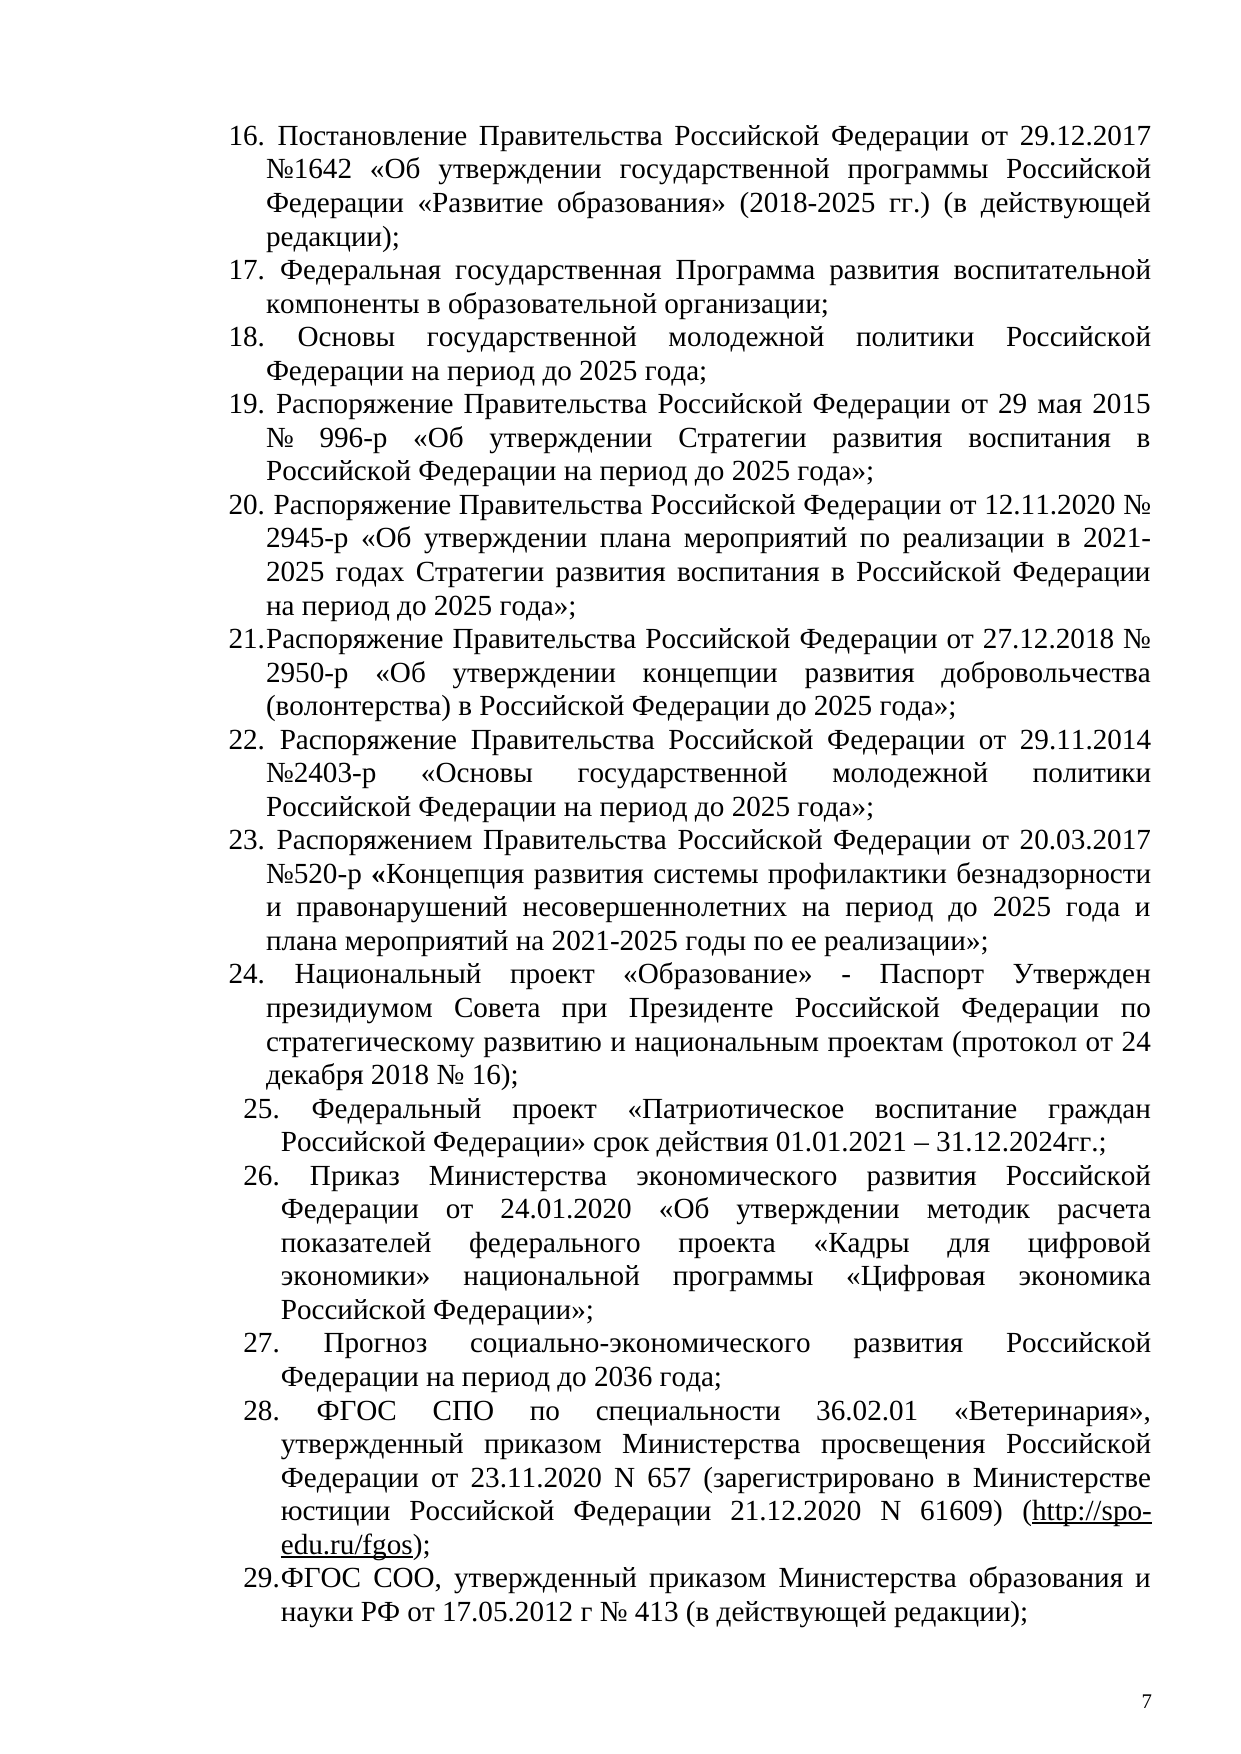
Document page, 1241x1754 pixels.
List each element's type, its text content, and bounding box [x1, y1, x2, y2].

list Распоряжением Правительства Российской Федерации от 20.03.2017 №520-р «Концепция развития системы профилактики безнадзорности и правонарушений несовершеннолетних на период до 2025 года и плана мероприятий на 2021-2025 годы по ее реализации»; [228, 822, 1152, 957]
list Распоряжение Правительства Российской Федерации от 29.11.2014 №2403-р «Основы государственной молодежной политики Российской Федерации на период до 2025 года»; [228, 722, 1152, 822]
list Федеральная государственная Программа развития воспитательной компоненты в образовательной организации; [228, 252, 1152, 319]
list Федеральный проект «Патриотическое воспитание граждан Российской Федерации» срок действия 01.01.2021 – 31.12.2024гг.; [243, 1091, 1152, 1158]
list ФГОС СОО, утвержденный приказом Министерства образования и науки РФ от 17.05.2012 г № 413 (в действующей редакции); [243, 1560, 1152, 1627]
list Национальный проект «Образование» - Паспорт Утвержден президиумом Совета при Президенте Российской Федерации по стратегическому развитию и национальным проектам (протокол от 24 декабря 2018 № 16); [228, 957, 1152, 1091]
list Постановление Правительства Российской Федерации от 29.12.2017 №1642 «Об утверждении государственной программы Российской Федерации «Развитие образования» (2018-2025 гг.) (в действующей редакции); [228, 118, 1152, 252]
list Распоряжение Правительства Российской Федерации от 29 мая 2015 № 996-р «Об утверждении Стратегии развития воспитания в Российской Федерации на период до 2025 года»; [228, 386, 1152, 487]
list Прогноз социально-экономического развития Российской Федерации на период до 2036 года; [243, 1326, 1152, 1393]
list Распоряжение Правительства Российской Федерации от 27.12.2018 № 2950-р «Об утверждении концепции развития добровольчества (волонтерства) в Российской Федерации до 2025 года»; [228, 621, 1152, 722]
list Приказ Министерства экономического развития Российской Федерации от 24.01.2020 «Об утверждении методик расчета показателей федерального проекта «Кадры для цифровой экономики» национальной программы «Цифровая экономика Российской Федерации»; [243, 1158, 1152, 1326]
list Распоряжение Правительства Российской Федерации от 12.11.2020 № 2945-р «Об утверждении плана мероприятий по реализации в 2021-2025 годах Стратегии развития воспитания в Российской Федерации на период до 2025 года»; [228, 487, 1152, 621]
list ФГОС СПО по специальности 36.02.01 «Ветеринария», утвержденный приказом Министерства просвещения Российской Федерации от 23.11.2020 N 657 (зарегистрировано в Министерстве юстиции Российской Федерации 21.12.2020 N 61609) (http://spo-edu.ru/fgos); [243, 1393, 1152, 1560]
list Основы государственной молодежной политики Российской Федерации на период до 2025 года; [228, 319, 1152, 386]
